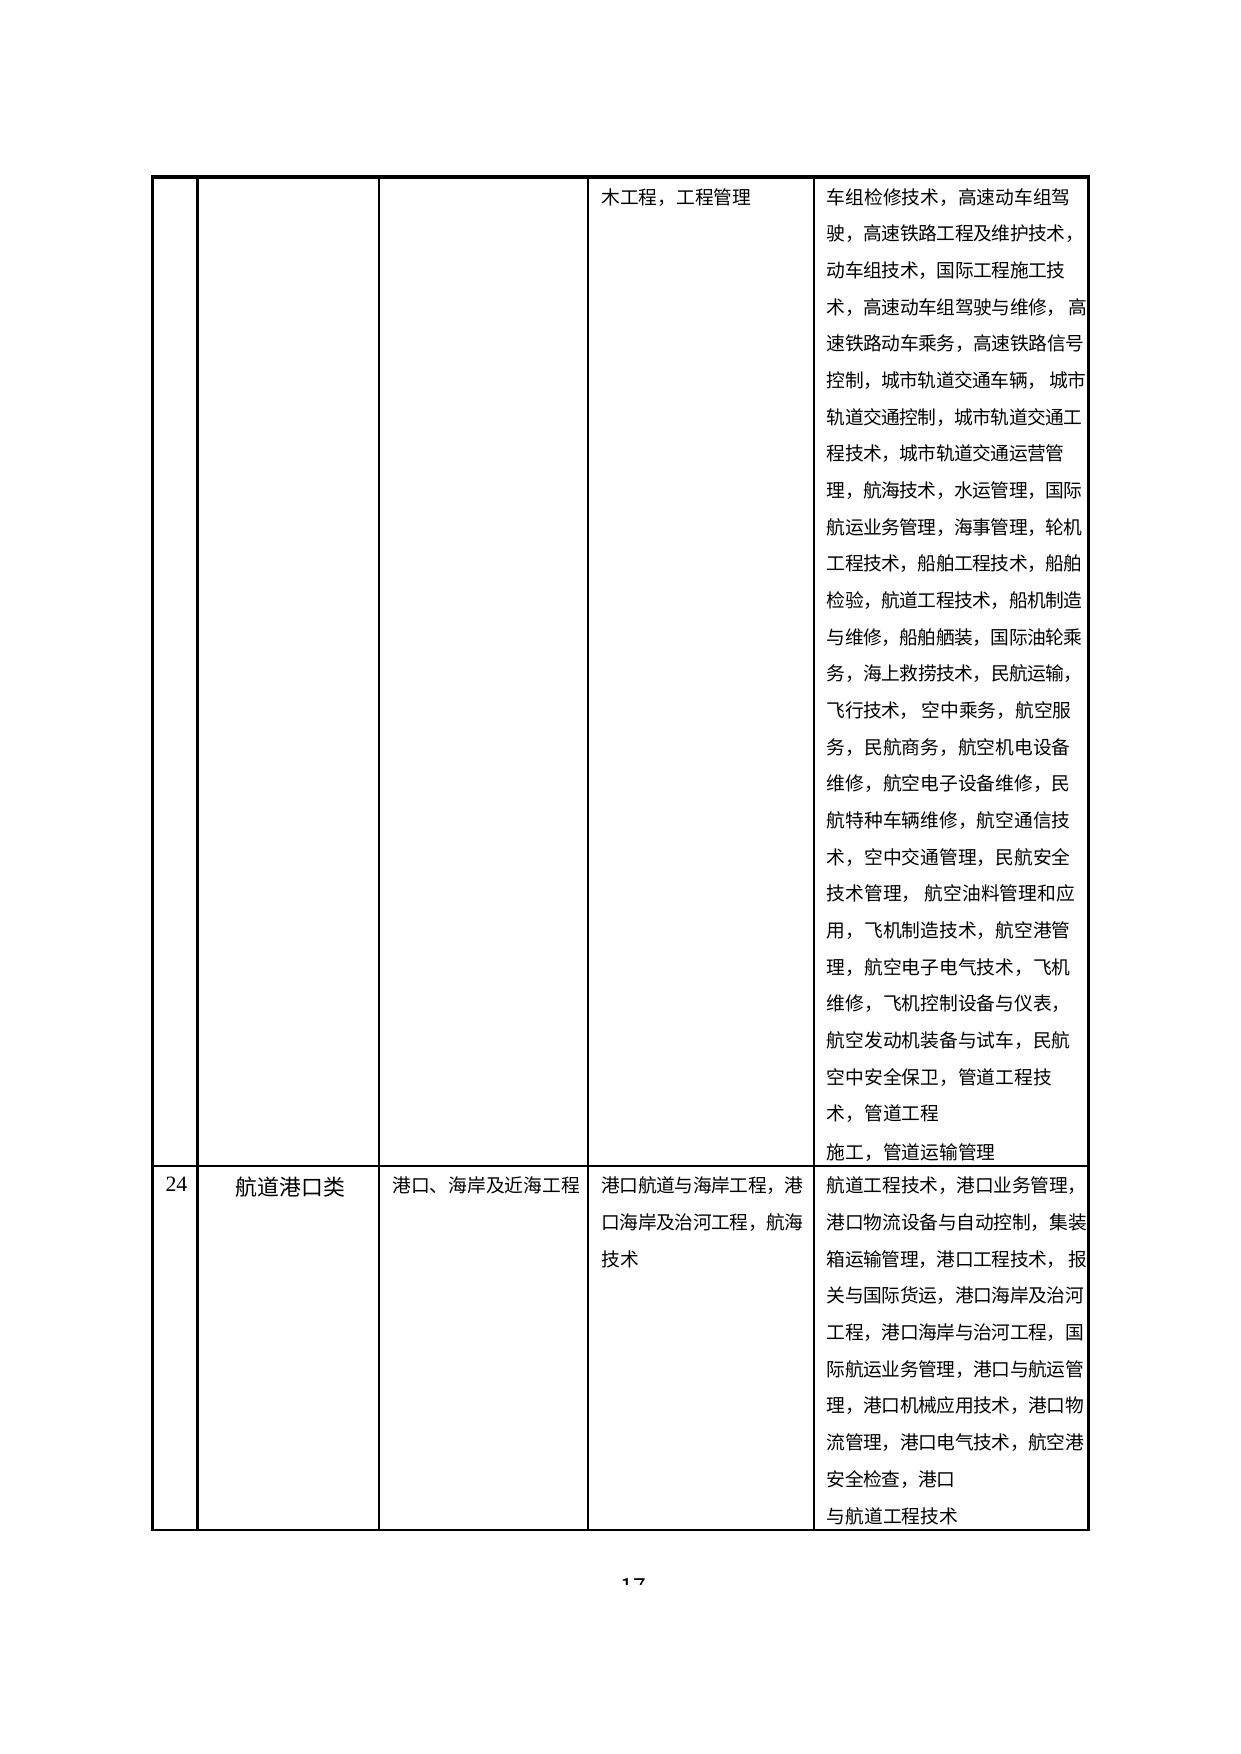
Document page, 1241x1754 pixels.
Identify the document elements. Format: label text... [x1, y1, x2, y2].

table_header [154, 179, 196, 1165]
table_header [199, 179, 378, 1165]
table_header 车组检修技术，高速动车组驾驶，高速铁路工程及维护技术， 动车组技术，国际工程施工技术，高速动车组驾驶与维修， 高速铁路动车乘务，高速铁路信号控制，城市轨道交通车辆， 城市轨道交通控制，城市轨道交通工程技术，城市轨道交通运营管理，航海技术，水运管理，国际航运业务管理，海事管理，轮机工程技术，船舶工程技术，船舶检验，航道工程技术，船机制造与维修，船舶舾装，国际油轮乘务，海上救捞技术，民航运输，飞行技术， 空中乘务，航空服务，民航商务，航空机电设备维修，航空电子设备维修，民航特种车辆维修，航空通信技术，空中交通管理，民航安全技术管理， 航空油料管理和应用，飞机制造技术，航空港管理，航空电子电气技术，飞机维修，飞机控制设备与仪表，航空发动机装备与试车，民航空中安全保卫，管道工程技术，管道工程 施工，管道运输管理 [815, 179, 1087, 1165]
table_header 木工程，工程管理 [589, 179, 813, 1165]
table_cell 航道港口类 [199, 1167, 378, 1529]
table_cell 24 [154, 1167, 196, 1529]
table_cell 航道工程技术，港口业务管理， 港口物流设备与自动控制，集装箱运输管理，港口工程技术， 报关与国际货运，港口海岸及治河工程，港口海岸与治河工程，国际航运业务管理，港口与航运管理，港口机械应用技术，港口物流管理，港口电气技术，航空港安全检查，港口 与航道工程技术 [815, 1167, 1087, 1529]
table_cell 港口航道与海岸工程，港口海岸及治河工程，航海技术 [589, 1167, 813, 1529]
table_cell 港口、海岸及近海工程 [380, 1167, 587, 1529]
table_header [380, 179, 587, 1165]
